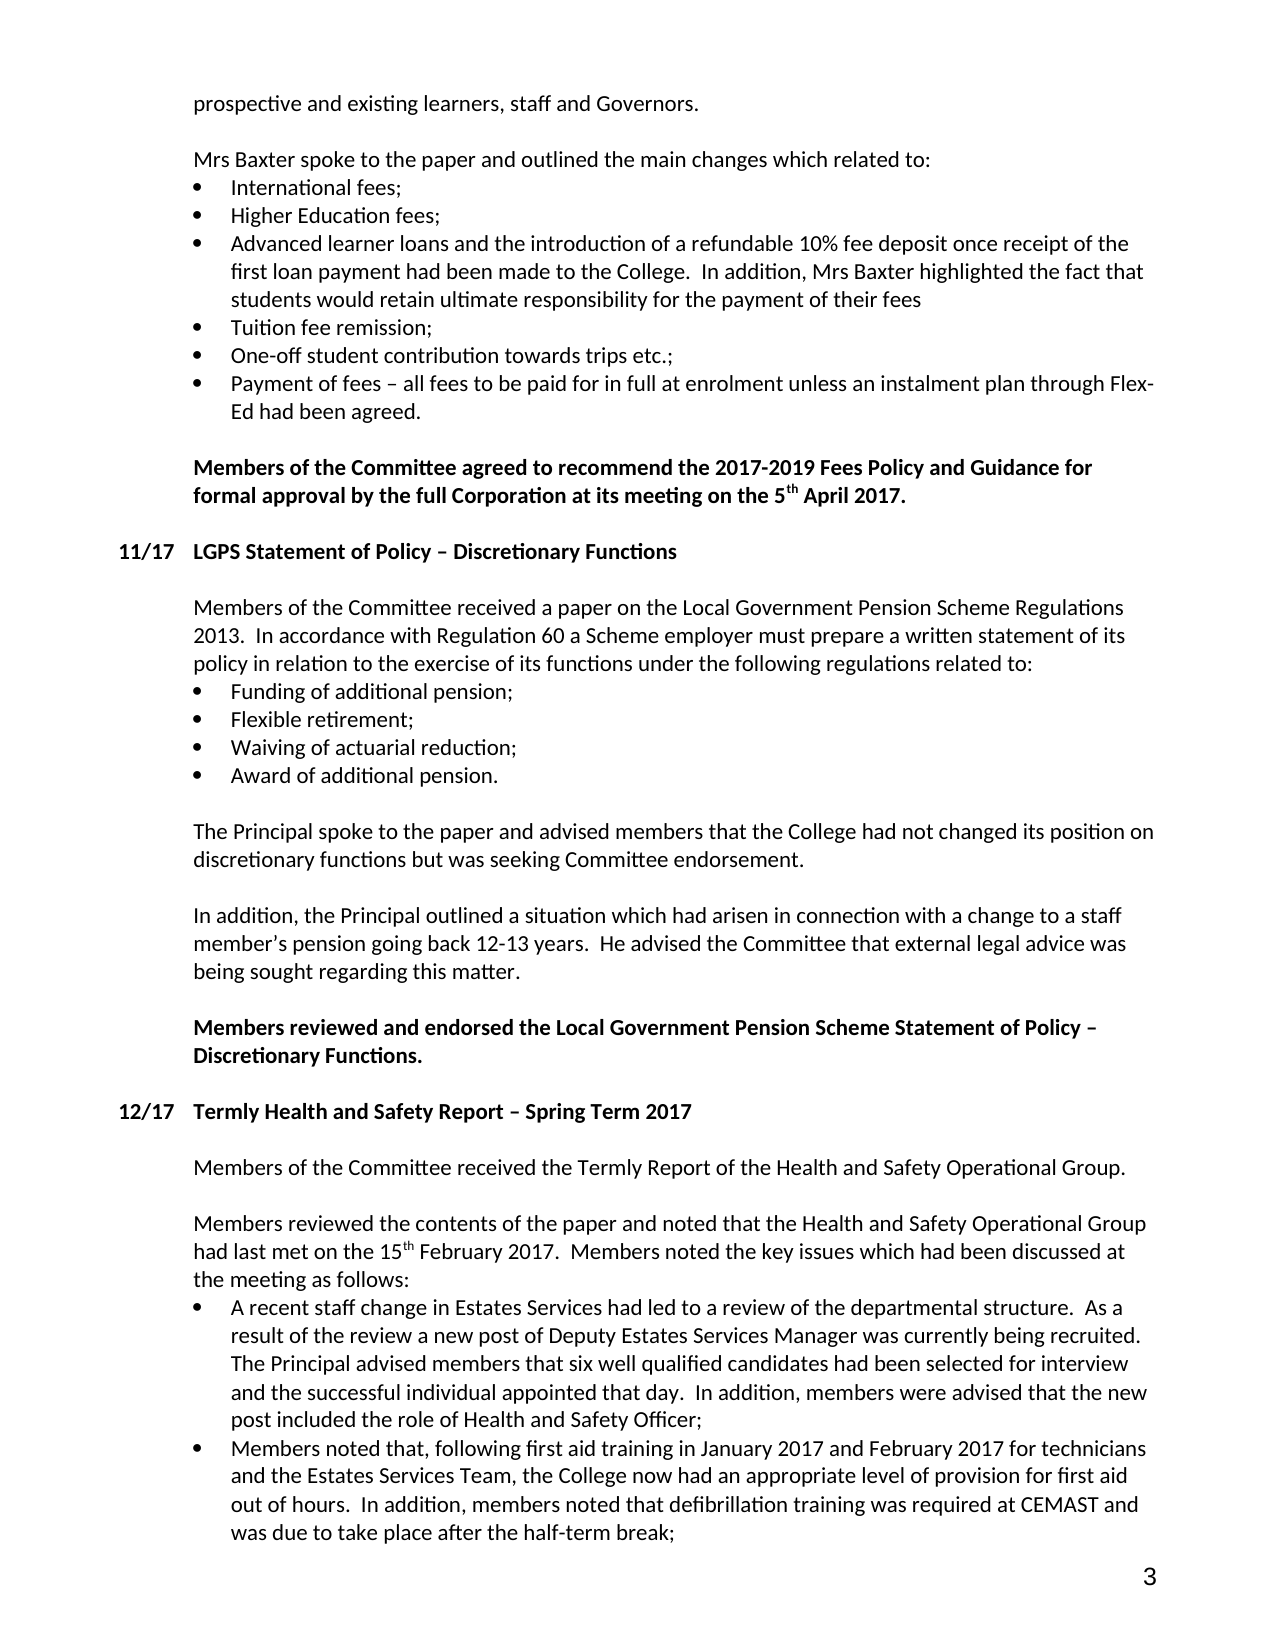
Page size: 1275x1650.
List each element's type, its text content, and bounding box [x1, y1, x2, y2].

text 12/17 Termly Health and Safety Report – Spring Term 2017 [118, 1097, 1157, 1125]
list Funding of additional pension; [193, 677, 1157, 705]
list One-off student contribution towards trips etc.; [193, 341, 1157, 369]
text Mrs Baxter spoke to the paper and outlined the main changes which related to: [118, 145, 1157, 173]
list Members noted that, following first aid training in January 2017 and February 2017 for technicians and the Estates Services Team, the College now had an appropriate level of provision for first aid out of hours. In addition, members noted that defibrillation training was required at CEMAST and was due to take place after the half-term break; [193, 1434, 1157, 1546]
list International fees; [193, 173, 1157, 201]
list Tuition fee remission; [193, 313, 1157, 341]
list Award of additional pension. [193, 761, 1157, 789]
list Flexible retirement; [193, 705, 1157, 733]
list Payment of fees – all fees to be paid for in full at enrolment unless an instalment plan through Flex-Ed had been agreed. [193, 369, 1157, 425]
list Higher Education fees; [193, 201, 1157, 229]
text In addition, the Principal outlined a situation which had arisen in connection with a change to a staff member’s pension going back 12-13 years. He advised the Committee that external legal advice was being sought regarding this matter. [193, 901, 1157, 985]
list Advanced learner loans and the introduction of a refundable 10% fee deposit once receipt of the first loan payment had been made to the College. In addition, Mrs Baxter highlighted the fact that students would retain ultimate responsibility for the payment of their fees [193, 229, 1157, 313]
text The Principal spoke to the paper and advised members that the College had not changed its position on discretionary functions but was seeking Committee endorsement. [193, 817, 1157, 873]
text Members of the Committee agreed to recommend the 2017-2019 Fees Policy and Guidance for formal approval by the full Corporation at its meeting on the 5th April 2017. [193, 453, 1157, 509]
text 11/17 LGPS Statement of Policy – Discretionary Functions [118, 537, 1157, 565]
text Members of the Committee received a paper on the Local Government Pension Scheme Regulations 2013. In accordance with Regulation 60 a Scheme employer must prepare a written statement of its policy in relation to the exercise of its functions under the following regulations related to: [118, 593, 1157, 677]
list A recent staff change in Estates Services had led to a review of the departmental structure. As a result of the review a new post of Deputy Estates Services Manager was currently being recruited. The Principal advised members that six well qualified candidates had been selected for interview and the successful individual appointed that day. In addition, members were advised that the new post included the role of Health and Safety Officer; [193, 1293, 1157, 1434]
text Members reviewed and endorsed the Local Government Pension Scheme Statement of Policy – Discretionary Functions. [193, 1013, 1157, 1069]
text Members of the Committee received the Termly Report of the Health and Safety Operational Group. [118, 1153, 1157, 1181]
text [118, 89, 1157, 117]
list Waiving of actuarial reduction; [193, 733, 1157, 761]
text Members reviewed the contents of the paper and noted that the Health and Safety Operational Group had last met on the 15th February 2017. Members noted the key issues which had been discussed at the meeting as follows: [193, 1209, 1157, 1293]
